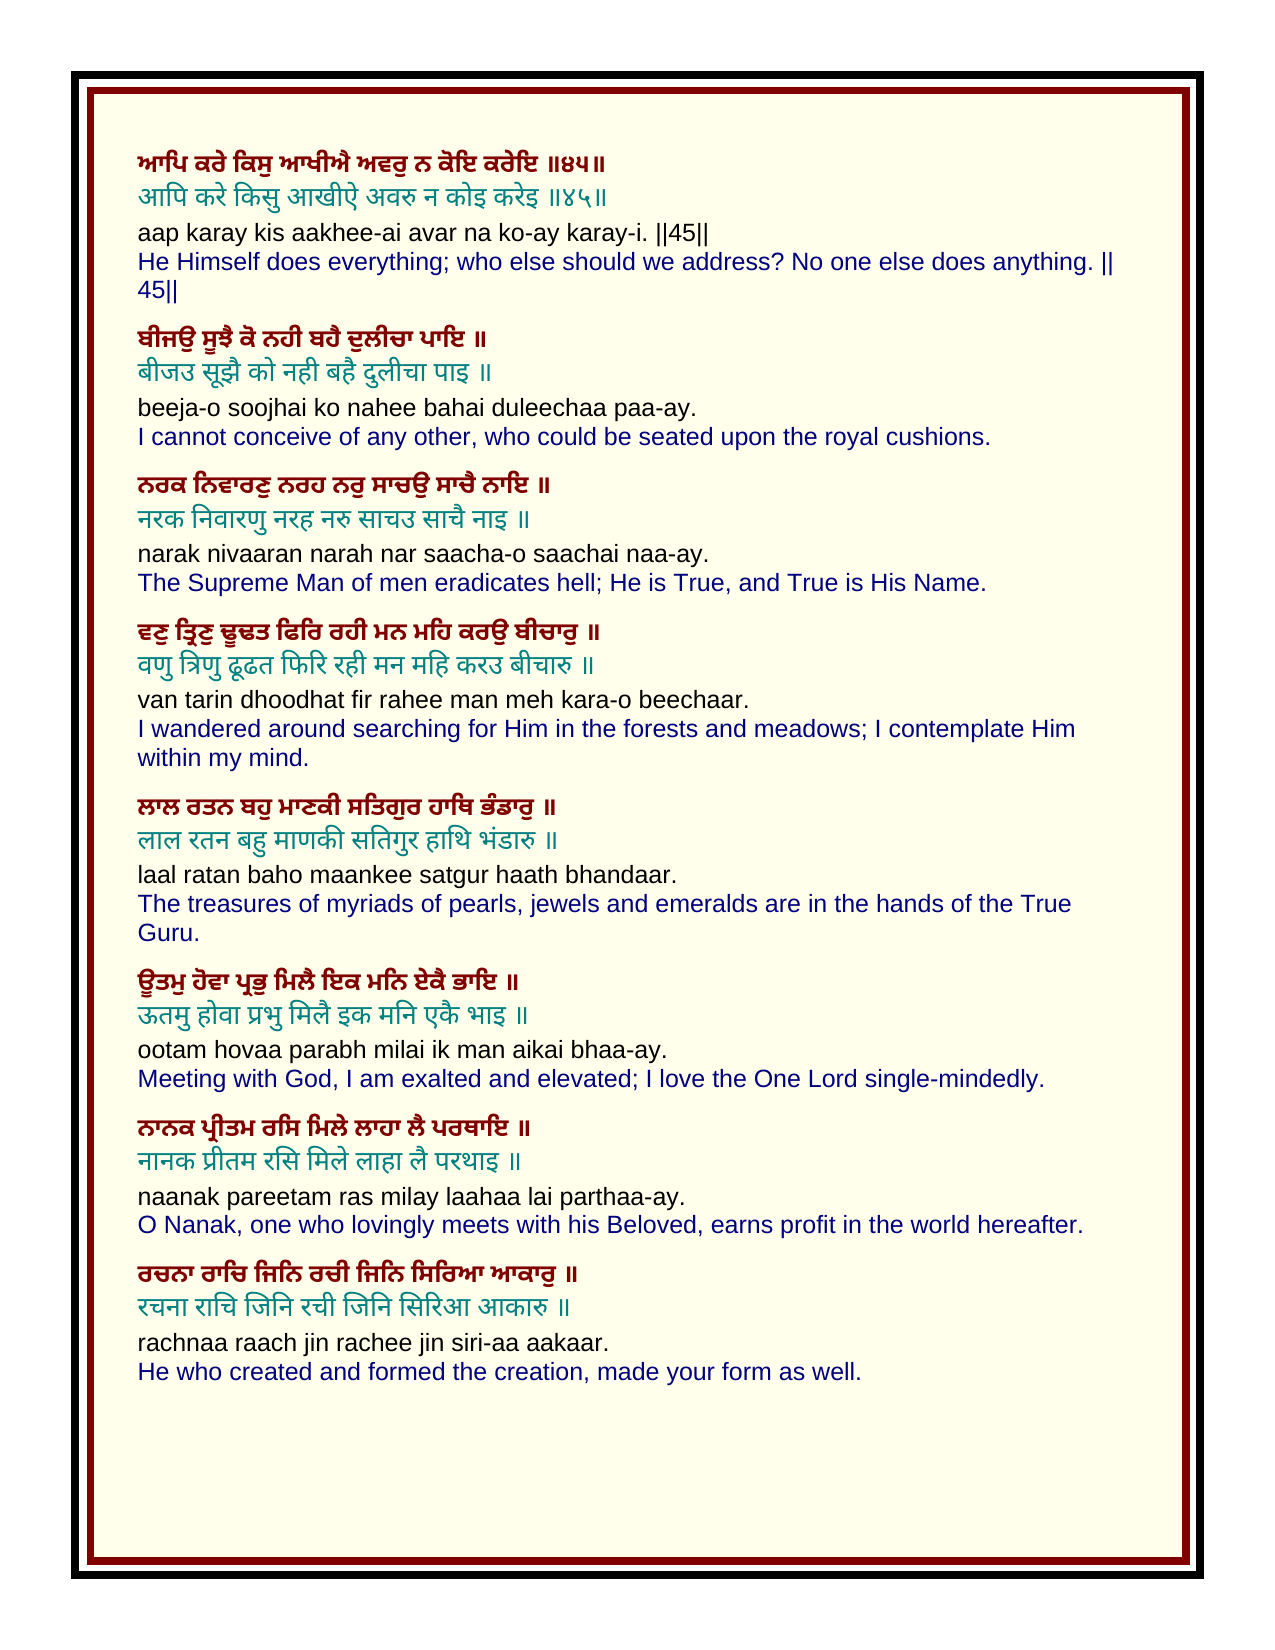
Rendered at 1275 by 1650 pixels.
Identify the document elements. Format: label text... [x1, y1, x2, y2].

text रचना राचि जिनि रची जिनि सिरिआ आकारु ॥ [137, 1293, 1138, 1328]
text He Himself does everything; who else should we address? No one else does anything. ||45|| [137, 247, 1138, 304]
text बीजउ सूझै को नही बहै दुलीचा पाइ ॥ [137, 358, 1138, 393]
text Meeting with God, I am exalted and elevated; I love the One Lord single-mindedly. [137, 1064, 1138, 1093]
text beeja-o soojhai ko nahee bahai duleechaa paa-ay. [137, 393, 1138, 422]
text ऊतमु होवा प्रभु मिलै इक मनि एकै भाइ ॥ [137, 1000, 1138, 1035]
text आपि करे किसु आखीऐ अवरु न कोइ करेइ ॥४५॥ [137, 183, 1138, 218]
text ਆਪਿ ਕਰੇ ਕਿਸੁ ਆਖੀਐ ਅਵਰੁ ਨ ਕੋਇ ਕਰੇਇ ॥੪੫॥ [137, 150, 1138, 183]
text ਵਣੁ ਤ੍ਰਿਣੁ ਢੂਢਤ ਫਿਰਿ ਰਹੀ ਮਨ ਮਹਿ ਕਰਉ ਬੀਚਾਰੁ ॥ [137, 617, 1138, 650]
text The Supreme Man of men eradicates hell; He is True, and True is His Name. [137, 568, 1138, 597]
text aap karay kis aakhee-ai avar na ko-ay karay-i. ||45|| [137, 218, 1138, 247]
text narak nivaaran narah nar saacha-o saachai naa-ay. [137, 539, 1138, 568]
text ootam hovaa parabh milai ik man aikai bhaa-ay. [137, 1035, 1138, 1064]
text लाल रतन बहु माणकी सतिगुर हाथि भंडारु ॥ [137, 825, 1138, 860]
text naanak pareetam ras milay laahaa lai parthaa-ay. [137, 1182, 1138, 1210]
text ਨਾਨਕ ਪ੍ਰੀਤਮ ਰਸਿ ਮਿਲੇ ਲਾਹਾ ਲੈ ਪਰਥਾਇ ॥ [137, 1114, 1138, 1146]
text ਬੀਜਉ ਸੂਝੈ ਕੋ ਨਹੀ ਬਹੈ ਦੁਲੀਚਾ ਪਾਇ ॥ [137, 325, 1138, 358]
text laal ratan baho maankee satgur haath bhandaar. [137, 860, 1138, 889]
text ਰਚਨਾ ਰਾਚਿ ਜਿਨਿ ਰਚੀ ਜਿਨਿ ਸਿਰਿਆ ਆਕਾਰੁ ॥ [137, 1260, 1138, 1293]
text वणु त्रिणु ढूढत फिरि रही मन महि करउ बीचारु ॥ [137, 650, 1138, 685]
text I cannot conceive of any other, who could be seated upon the royal cushions. [137, 422, 1138, 450]
text He who created and formed the creation, made your form as well. [137, 1357, 1138, 1385]
text van tarin dhoodhat fir rahee man meh kara-o beechaar. [137, 685, 1138, 714]
text O Nanak, one who lovingly meets with his Beloved, earns profit in the world hereafter. [137, 1210, 1138, 1239]
text The treasures of myriads of pearls, jewels and emeralds are in the hands of the True Guru. [137, 889, 1138, 947]
text नरक निवारणु नरह नरु साचउ साचै नाइ ॥ [137, 504, 1138, 539]
text I wandered around searching for Him in the forests and meadows; I contemplate Him within my mind. [137, 714, 1138, 772]
text ਲਾਲ ਰਤਨ ਬਹੁ ਮਾਣਕੀ ਸਤਿਗੁਰ ਹਾਥਿ ਭੰਡਾਰੁ ॥ [137, 792, 1138, 825]
text ਊਤਮੁ ਹੋਵਾ ਪ੍ਰਭੁ ਮਿਲੈ ਇਕ ਮਨਿ ਏਕੈ ਭਾਇ ॥ [137, 967, 1138, 1000]
text ਨਰਕ ਨਿਵਾਰਣੁ ਨਰਹ ਨਰੁ ਸਾਚਉ ਸਾਚੈ ਨਾਇ ॥ [137, 471, 1138, 504]
text नानक प्रीतम रसि मिले लाहा लै परथाइ ॥ [137, 1146, 1138, 1182]
text rachnaa raach jin rachee jin siri-aa aakaar. [137, 1328, 1138, 1357]
